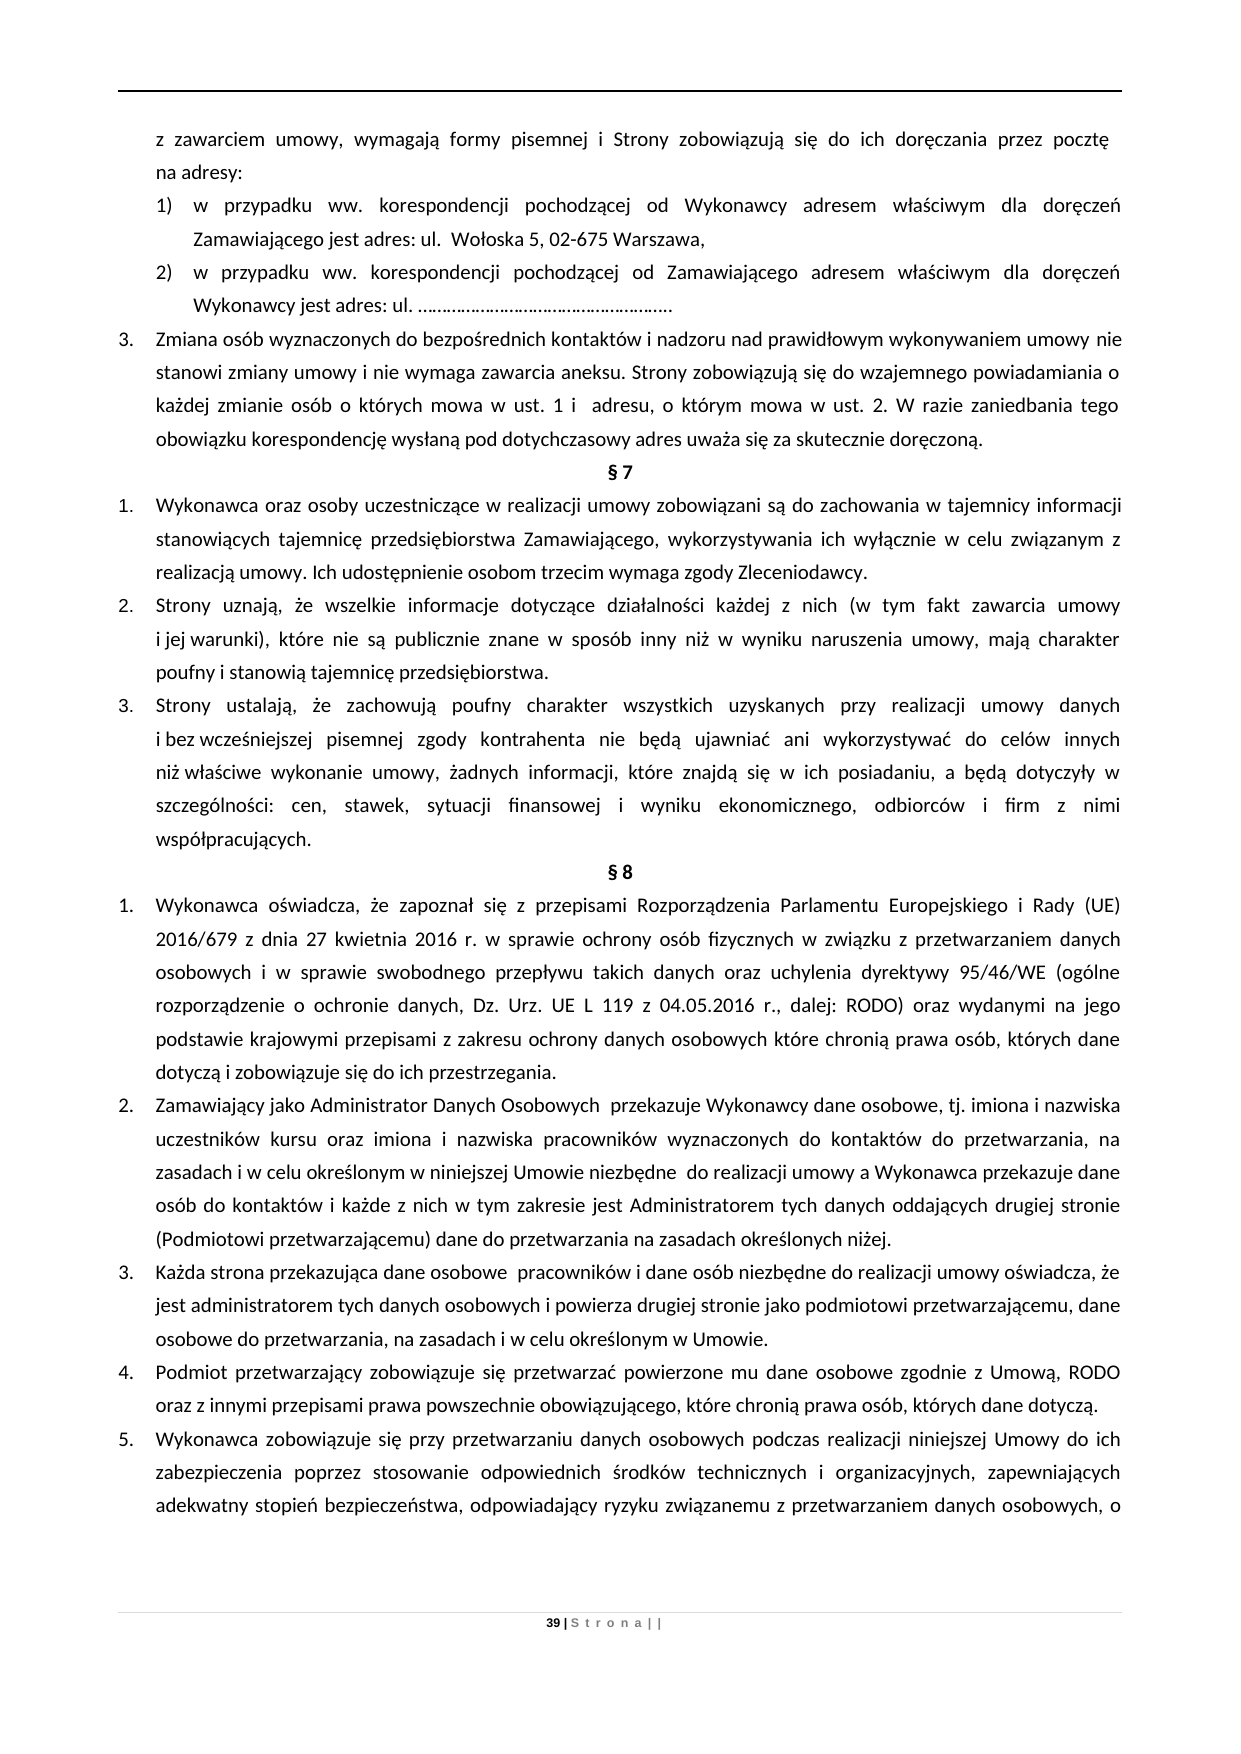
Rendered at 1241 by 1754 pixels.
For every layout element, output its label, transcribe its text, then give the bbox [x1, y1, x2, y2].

text § 7 [118, 451, 1122, 485]
list Podmiot przetwarzający zobowiązuje się przetwarzać powierzone mu dane osobowe zgodnie z Umową, RODO oraz z innymi przepisami prawa powszechnie obowiązującego, które chronią prawa osób, których dane dotyczą. [118, 1351, 1122, 1418]
list Strony ustalają, że zachowują poufny charakter wszystkich uzyskanych przy realizacji umowy danych i bez wcześniejszej pisemnej zgody kontrahenta nie będą ujawniać ani wykorzystywać do celów innych niż właściwe wykonanie umowy, żadnych informacji, które znajdą się w ich posiadaniu, a będą dotyczyły w szczególności: cen, stawek, sytuacji finansowej i wyniku ekonomicznego, odbiorców i firm z nimi współpracujących. [118, 685, 1122, 851]
list Zamawiający jako Administrator Danych Osobowych przekazuje Wykonawcy dane osobowe, tj. imiona i nazwiska uczestników kursu oraz imiona i nazwiska pracowników wyznaczonych do kontaktów do przetwarzania, na zasadach i w celu określonym w niniejszej Umowie niezbędne do realizacji umowy a Wykonawca przekazuje dane osób do kontaktów i każde z nich w tym zakresie jest Administratorem tych danych oddających drugiej stronie (Podmiotowi przetwarzającemu) dane do przetwarzania na zasadach określonych niżej. [118, 1085, 1122, 1251]
list Zmiana osób wyznaczonych do bezpośrednich kontaktów i nadzoru nad prawidłowym wykonywaniem umowy nie stanowi zmiany umowy i nie wymaga zawarcia aneksu. Strony zobowiązują się do wzajemnego powiadamiania o każdej zmianie osób o których mowa w ust. 1 i adresu, o którym mowa w ust. 2. W razie zaniedbania tego obowiązku korespondencję wysłaną pod dotychczasowy adres uważa się za skutecznie doręczoną. [118, 318, 1122, 451]
list w przypadku ww. korespondencji pochodzącej od Zamawiającego adresem właściwym dla doręczeń Wykonawcy jest adres: ul. …………………………………………….. [156, 251, 1122, 318]
text § 8 [118, 851, 1122, 885]
list Wykonawca oświadcza, że zapoznał się z przepisami Rozporządzenia Parlamentu Europejskiego i Rady (UE) 2016/679 z dnia 27 kwietnia 2016 r. w sprawie ochrony osób fizycznych w związku z przetwarzaniem danych osobowych i w sprawie swobodnego przepływu takich danych oraz uchylenia dyrektywy 95/46/WE (ogólne rozporządzenie o ochronie danych, Dz. Urz. UE L 119 z 04.05.2016 r., dalej: RODO) oraz wydanymi na jego podstawie krajowymi przepisami z zakresu ochrony danych osobowych które chronią prawa osób, których dane dotyczą i zobowiązuje się do ich przestrzegania. [118, 885, 1122, 1085]
list Wykonawca oraz osoby uczestniczące w realizacji umowy zobowiązani są do zachowania w tajemnicy informacji stanowiących tajemnicę przedsiębiorstwa Zamawiającego, wykorzystywania ich wyłącznie w celu związanym z realizacją umowy. Ich udostępnienie osobom trzecim wymaga zgody Zleceniodawcy. [118, 485, 1122, 585]
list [118, 1418, 1122, 1518]
list Każda strona przekazująca dane osobowe pracowników i dane osób niezbędne do realizacji umowy oświadcza, że jest administratorem tych danych osobowych i powierza drugiej stronie jako podmiotowi przetwarzającemu, dane osobowe do przetwarzania, na zasadach i w celu określonym w Umowie. [118, 1251, 1122, 1351]
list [118, 118, 1122, 185]
list w przypadku ww. korespondencji pochodzącej od Wykonawcy adresem właściwym dla doręczeń Zamawiającego jest adres: ul. Wołoska 5, 02-675 Warszawa, [156, 185, 1122, 251]
list Strony uznają, że wszelkie informacje dotyczące działalności każdej z nich (w tym fakt zawarcia umowy i jej warunki), które nie są publicznie znane w sposób inny niż w wyniku naruszenia umowy, mają charakter poufny i stanowią tajemnicę przedsiębiorstwa. [118, 585, 1122, 685]
